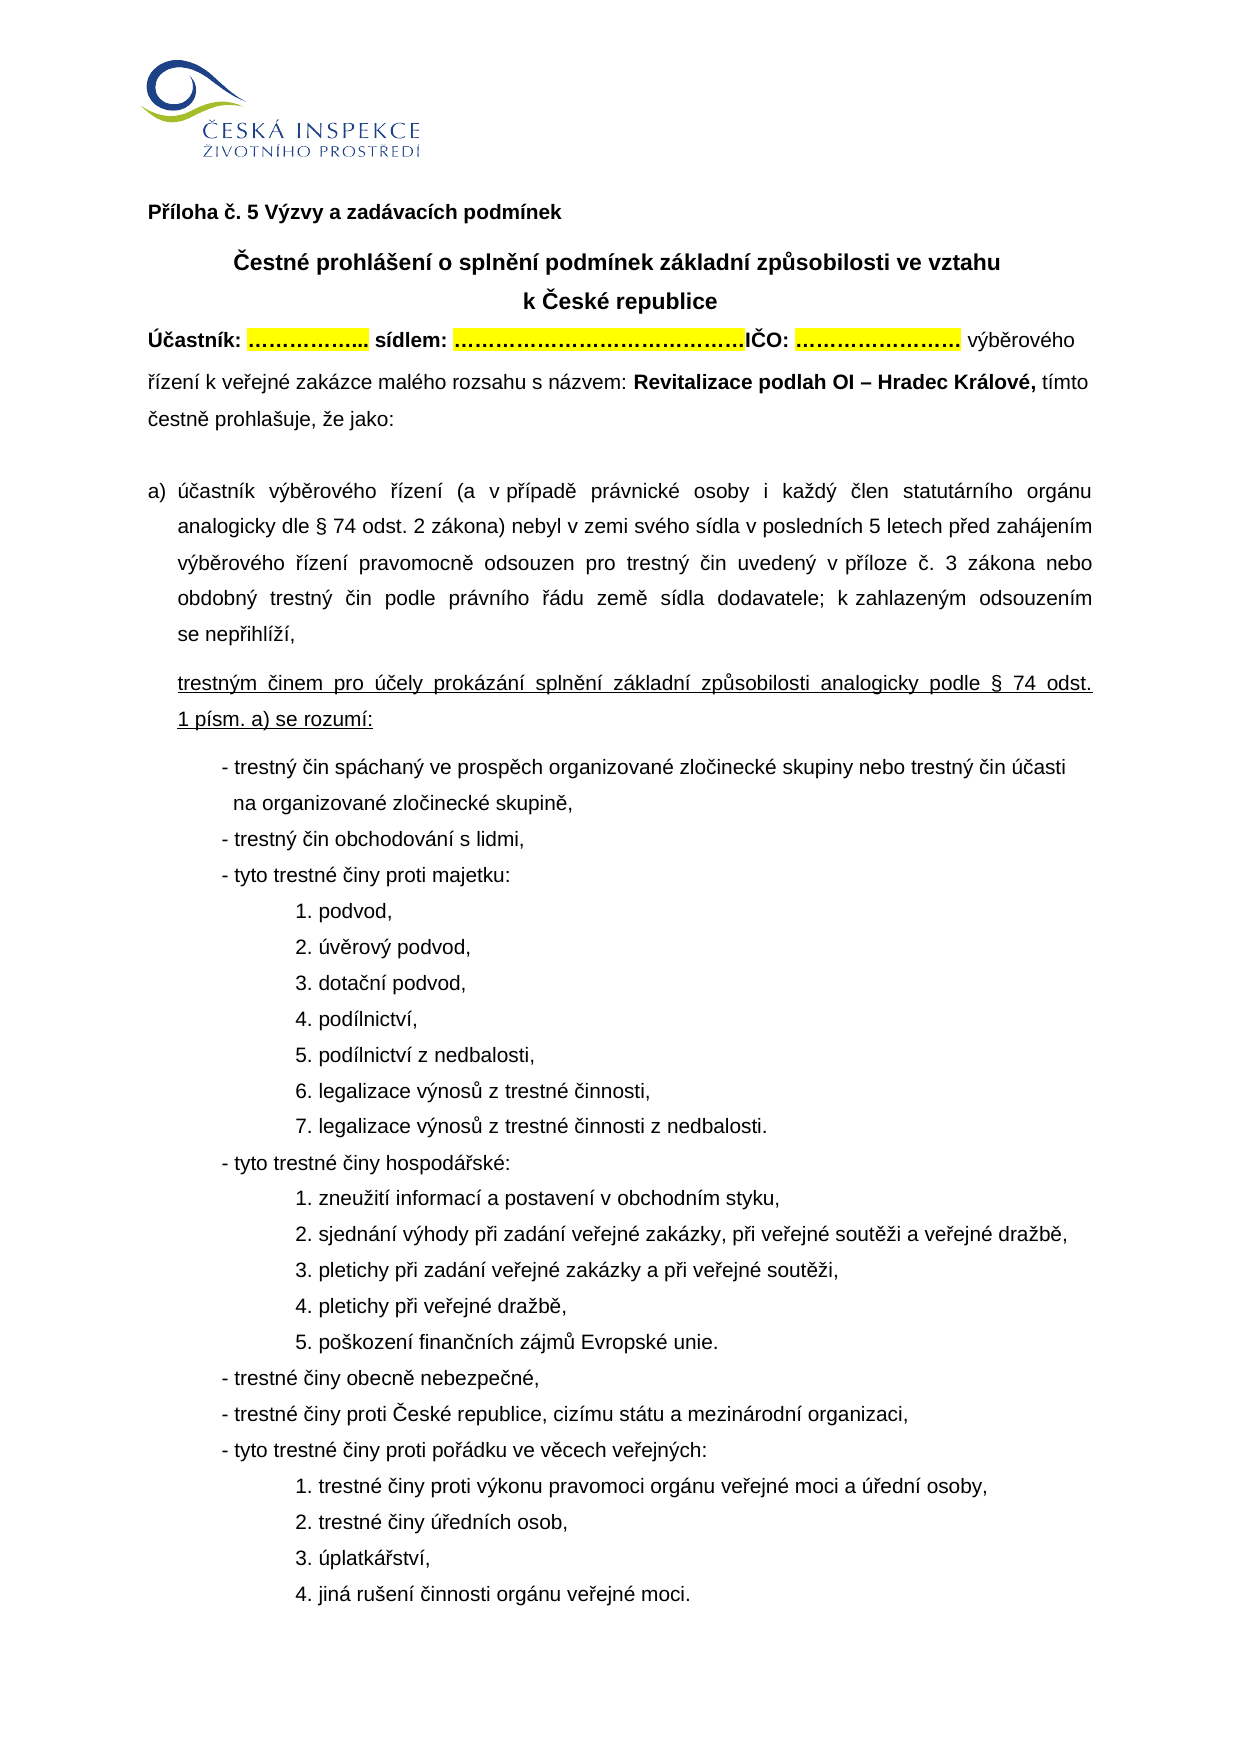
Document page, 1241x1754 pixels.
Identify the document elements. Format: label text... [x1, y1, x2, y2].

text trestným činem pro účely prokázání splnění základní způsobilosti analogicky podle § 74 odst. 1 písm. a) se rozumí: [148, 671, 1093, 731]
text Čestné prohlášení o splnění podmínek základní způsobilosti ve vztahu k České republice [148, 248, 1093, 314]
text a) účastník výběrového řízení (a v případě právnické osoby i každý člen statutárního orgánu analogicky dle § 74 odst. 2 zákona) nebyl v zemi svého sídla v posledních 5 letech před zahájením výběrového řízení pravomocně odsouzen pro trestný čin uvedený v příloze č. 3 zákona nebo obdobný trestný čin podle právního řádu země sídla dodavatele; k zahlazeným odsouzením se nepřihlíží, [148, 478, 1093, 646]
text - trestný čin spáchaný ve prospěch organizované zločinecké skupiny nebo trestný čin účasti na organizované zločinecké skupině, - trestný čin obchodování s lidmi, - tyto trestné činy proti majetku: 1. podvod, 2. úvěrový podvod, 3. dotační podvod, 4. podílnictví, 5. podílnictví z nedbalosti, 6. legalizace výnosů z trestné činnosti, 7. legalizace výnosů z trestné činnosti z nedbalosti. - tyto trestné činy hospodářské: 1. zneužití informací a postavení v obchodním styku, 2. sjednání výhody při zadání veřejné zakázky, při veřejné soutěži a veřejné dražbě, 3. pletichy při zadání veřejné zakázky a při veřejné soutěži, 4. pletichy při veřejné dražbě, 5. poškození finančních zájmů Evropské unie. - trestné činy obecně nebezpečné, - trestné činy proti České republice, cizímu státu a mezinárodní organizaci, - tyto trestné činy proti pořádku ve věcech veřejných: 1. trestné činy proti výkonu pravomoci orgánu veřejné moci a úřední osoby, 2. trestné činy úředních osob, 3. úplatkářství, 4. jiná rušení činnosti orgánu veřejné moci. [148, 755, 1093, 1606]
text Účastník: ……………... sídlem: ……………………………………IČO: …………………… výběrového řízení k veřejné zakázce malého rozsahu s názvem: Revitalizace podlah OI – Hradec Králové, tímto čestně prohlašuje, že jako: [148, 327, 1093, 431]
text Příloha č. 5 Výzvy a zadávacích podmínek [148, 200, 1093, 224]
picture [139, 60, 420, 157]
